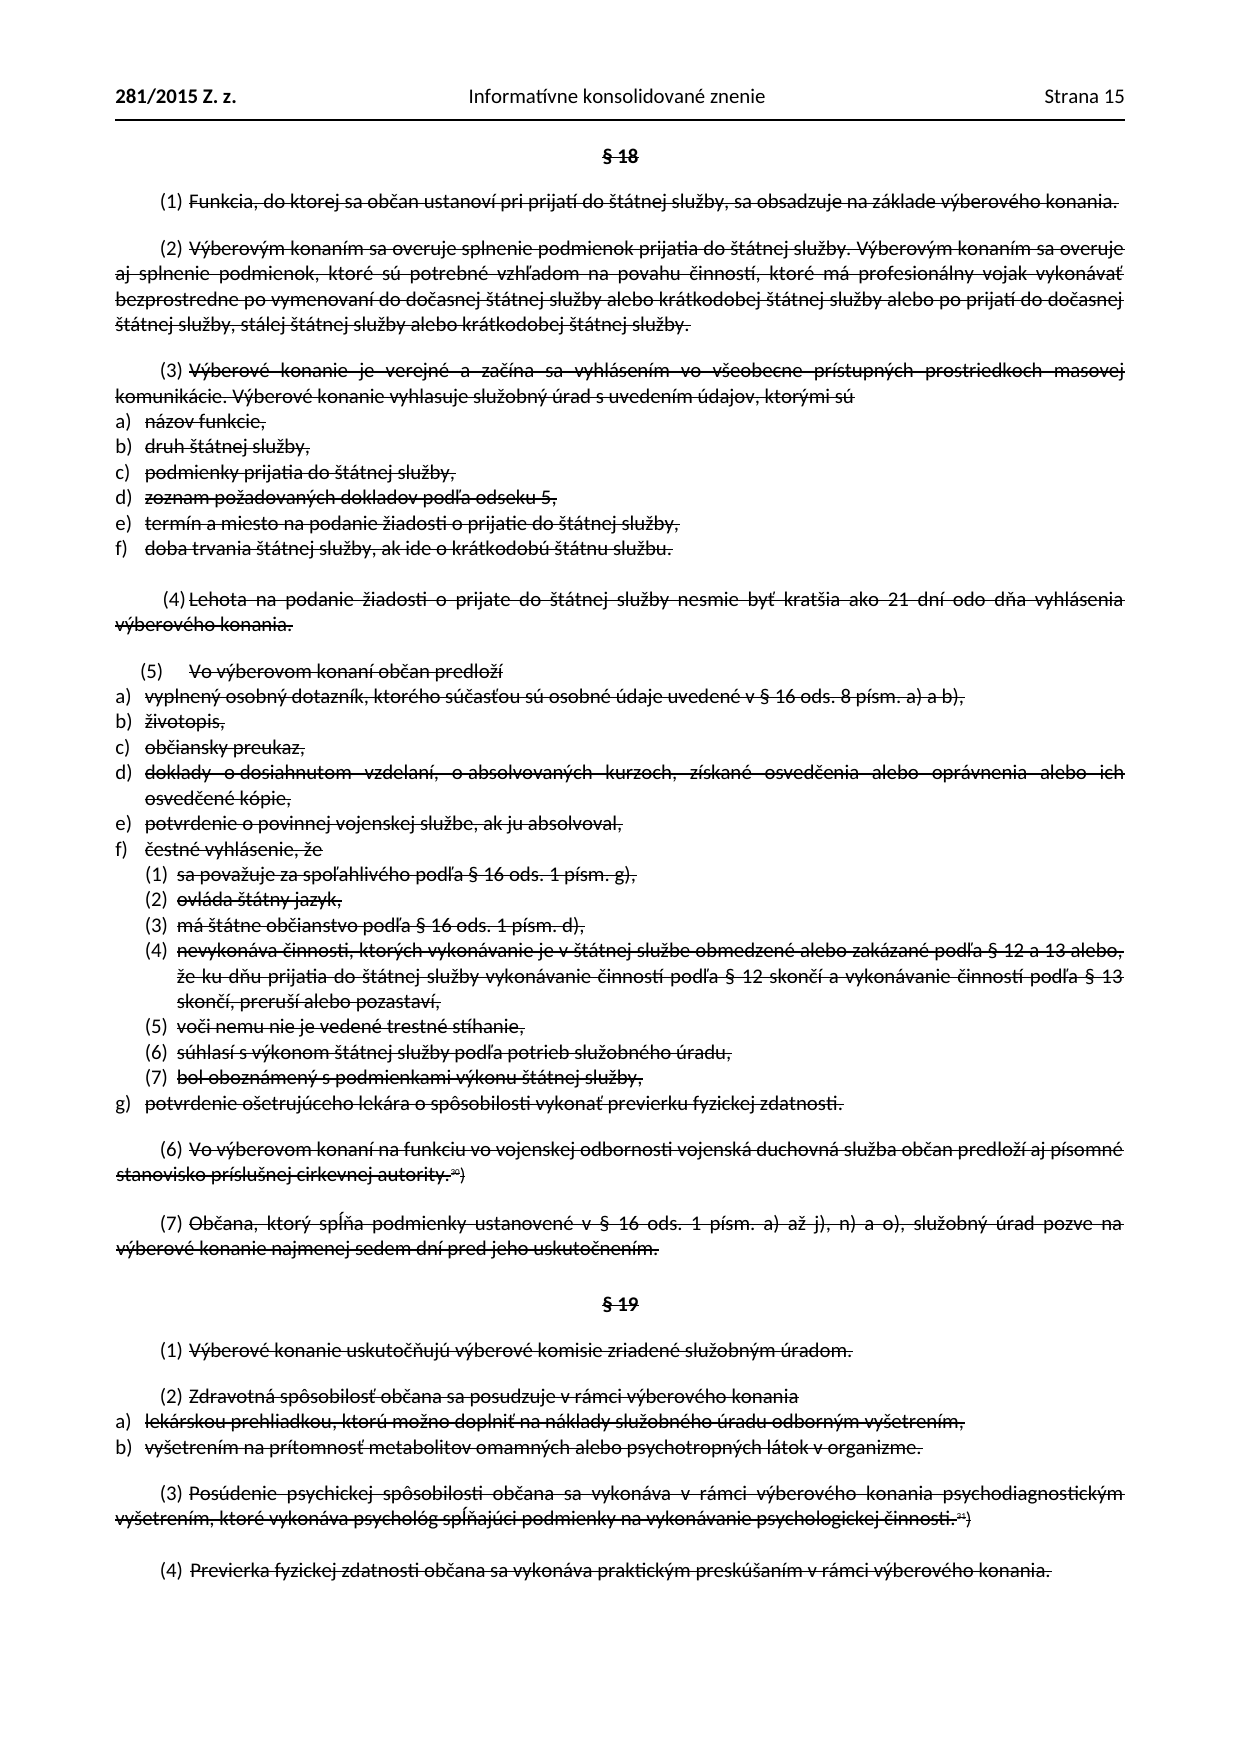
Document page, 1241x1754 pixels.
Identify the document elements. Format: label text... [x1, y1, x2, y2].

list má štátne občianstvo podľa § 16 ods. 1 písm. d), [144, 912, 1125, 937]
list Zdravotná spôsobilosť občana sa posudzuje v rámci výberového konania [159, 1383, 1125, 1408]
list vyplnený osobný dotazník, ktorého súčasťou sú osobné údaje uvedené v § 16 ods. 8 písm. a) a b), [115, 683, 1125, 709]
list lekárskou prehliadkou, ktorú možno doplniť na náklady služobného úradu odborným vyšetrením, [115, 1408, 1125, 1434]
list Previerka fyzickej zdatnosti občana sa vykonáva praktickým preskúšaním v rámci výberového konania. [159, 1557, 1125, 1582]
list vyšetrením na prítomnosť metabolitov omamných alebo psychotropných látok v organizme. [115, 1434, 1125, 1459]
list voči nemu nie je vedené trestné stíhanie, [144, 1014, 1125, 1039]
list občiansky preukaz, [115, 734, 1125, 759]
list sa považuje za spoľahlivého podľa § 16 ods. 1 písm. g), [145, 861, 1125, 887]
list ovláda štátny jazyk, [144, 887, 1125, 912]
list podmienky prijatia do štátnej služby, [115, 459, 1125, 484]
text § 19 [124, 1291, 1116, 1317]
list Posúdenie psychickej spôsobilosti občana sa vykonáva v rámci výberového konania psychodiagnostickým vyšetrením, ktoré vykonáva psychológ spĺňajúci podmienky na vykonávanie psychologickej činnosti.31) [115, 1480, 1125, 1531]
list bol oboznámený s podmienkami výkonu štátnej služby, [144, 1064, 1125, 1090]
list zoznam požadovaných dokladov podľa odseku 5, [115, 484, 1125, 510]
list životopis, [115, 709, 1125, 734]
list súhlasí s výkonom štátnej služby podľa potrieb služobného úradu, [144, 1039, 1125, 1064]
list Občana, ktorý spĺňa podmienky ustanovené v § 16 ods. 1 písm. a) až j), n) a o), služobný úrad pozve na výberové konanie najmenej sedem dní pred jeho uskutočnením. [116, 1210, 1124, 1261]
list Vo výberovom konaní na funkciu vo vojenskej odbornosti vojenská duchovná služba občan predloží aj písomné stanovisko príslušnej cirkevnej autority.30) [116, 1136, 1124, 1187]
list Lehota na podanie žiadosti o prijate do štátnej služby nesmie byť kratšia ako 21 dní odo dňa vyhlásenia výberového konania. [115, 586, 1125, 637]
list potvrdenie ošetrujúceho lekára o spôsobilosti vykonať previerku fyzickej zdatnosti. [115, 1090, 1125, 1115]
list Funkcia, do ktorej sa občan ustanoví pri prijatí do štátnej služby, sa obsadzuje na základe výberového konania. [115, 189, 1125, 214]
list doba trvania štátnej služby, ak ide o krátkodobú štátnu službu. [115, 535, 1125, 561]
list termín a miesto na podanie žiadosti o prijatie do štátnej služby, [115, 510, 1125, 535]
list názov funkcie, [115, 408, 1125, 434]
list čestné vyhlásenie, že [115, 836, 1125, 861]
list Výberové konanie je verejné a začína sa vyhlásením vo všeobecne prístupných prostriedkoch masovej komunikácie. Výberové konanie vyhlasuje služobný úrad s uvedením údajov, ktorými sú [115, 357, 1125, 408]
list druh štátnej služby, [115, 434, 1125, 459]
list Výberové konanie uskutočňujú výberové komisie zriadené služobným úradom. [115, 1337, 1125, 1362]
list nevykonáva činnosti, ktorých vykonávanie je v štátnej službe obmedzené alebo zakázané podľa § 12 a 13 alebo, že ku dňu prijatia do štátnej služby vykonávanie činností podľa § 12 skončí a vykonávanie činností podľa § 13 skončí, preruší alebo pozastaví, [144, 937, 1125, 1014]
list potvrdenie o povinnej vojenskej službe, ak ju absolvoval, [115, 810, 1125, 836]
text § 18 [124, 143, 1116, 168]
list doklady o dosiahnutom vzdelaní, o absolvovaných kurzoch, získané osvedčenia alebo oprávnenia alebo ich osvedčené kópie, [115, 759, 1125, 810]
list Výberovým konaním sa overuje splnenie podmienok prijatia do štátnej služby. Výberovým konaním sa overuje aj splnenie podmienok, ktoré sú potrebné vzhľadom na povahu činností, ktoré má profesionálny vojak vykonávať bezprostredne po vymenovaní do dočasnej štátnej služby alebo krátkodobej štátnej služby alebo po prijatí do dočasnej štátnej služby, stálej štátnej služby alebo krátkodobej štátnej služby. [115, 235, 1125, 337]
list Vo výberovom konaní občan predloží [116, 658, 1125, 683]
